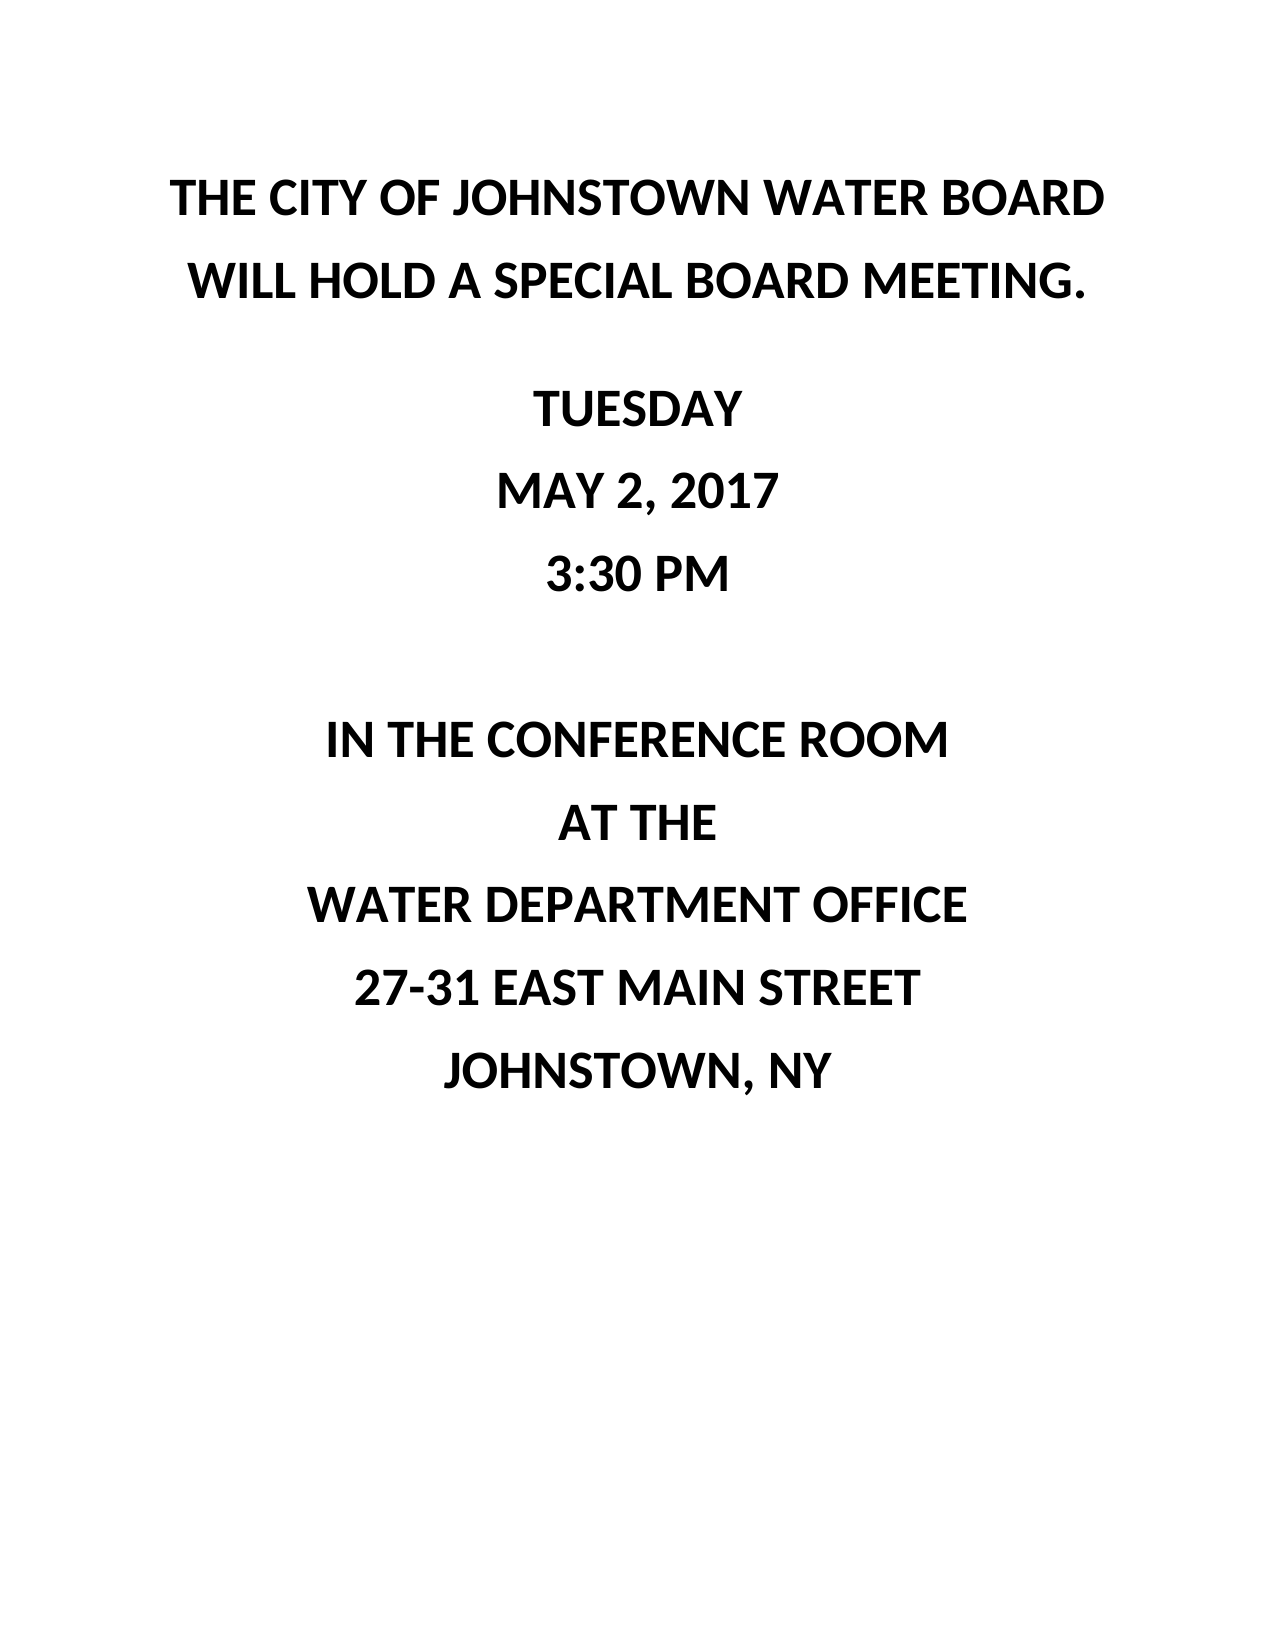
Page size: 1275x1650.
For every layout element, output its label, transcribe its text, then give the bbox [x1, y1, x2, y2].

text 3:30 PM [75, 539, 1200, 605]
text WATER DEPARTMENT OFFICE [75, 870, 1200, 936]
text AT THE [75, 787, 1200, 853]
text WILL HOLD A SPECIAL BOARD MEETING. [75, 246, 1200, 312]
text MAY 2, 2017 [75, 456, 1200, 522]
text 27-31 EAST MAIN STREET [75, 953, 1200, 1019]
text IN THE CONFERENCE ROOM [75, 704, 1200, 771]
text JOHNSTOWN, NY [75, 1036, 1200, 1102]
text THE CITY OF JOHNSTOWN WATER BOARD [75, 163, 1200, 229]
text TUESDAY [75, 373, 1200, 439]
